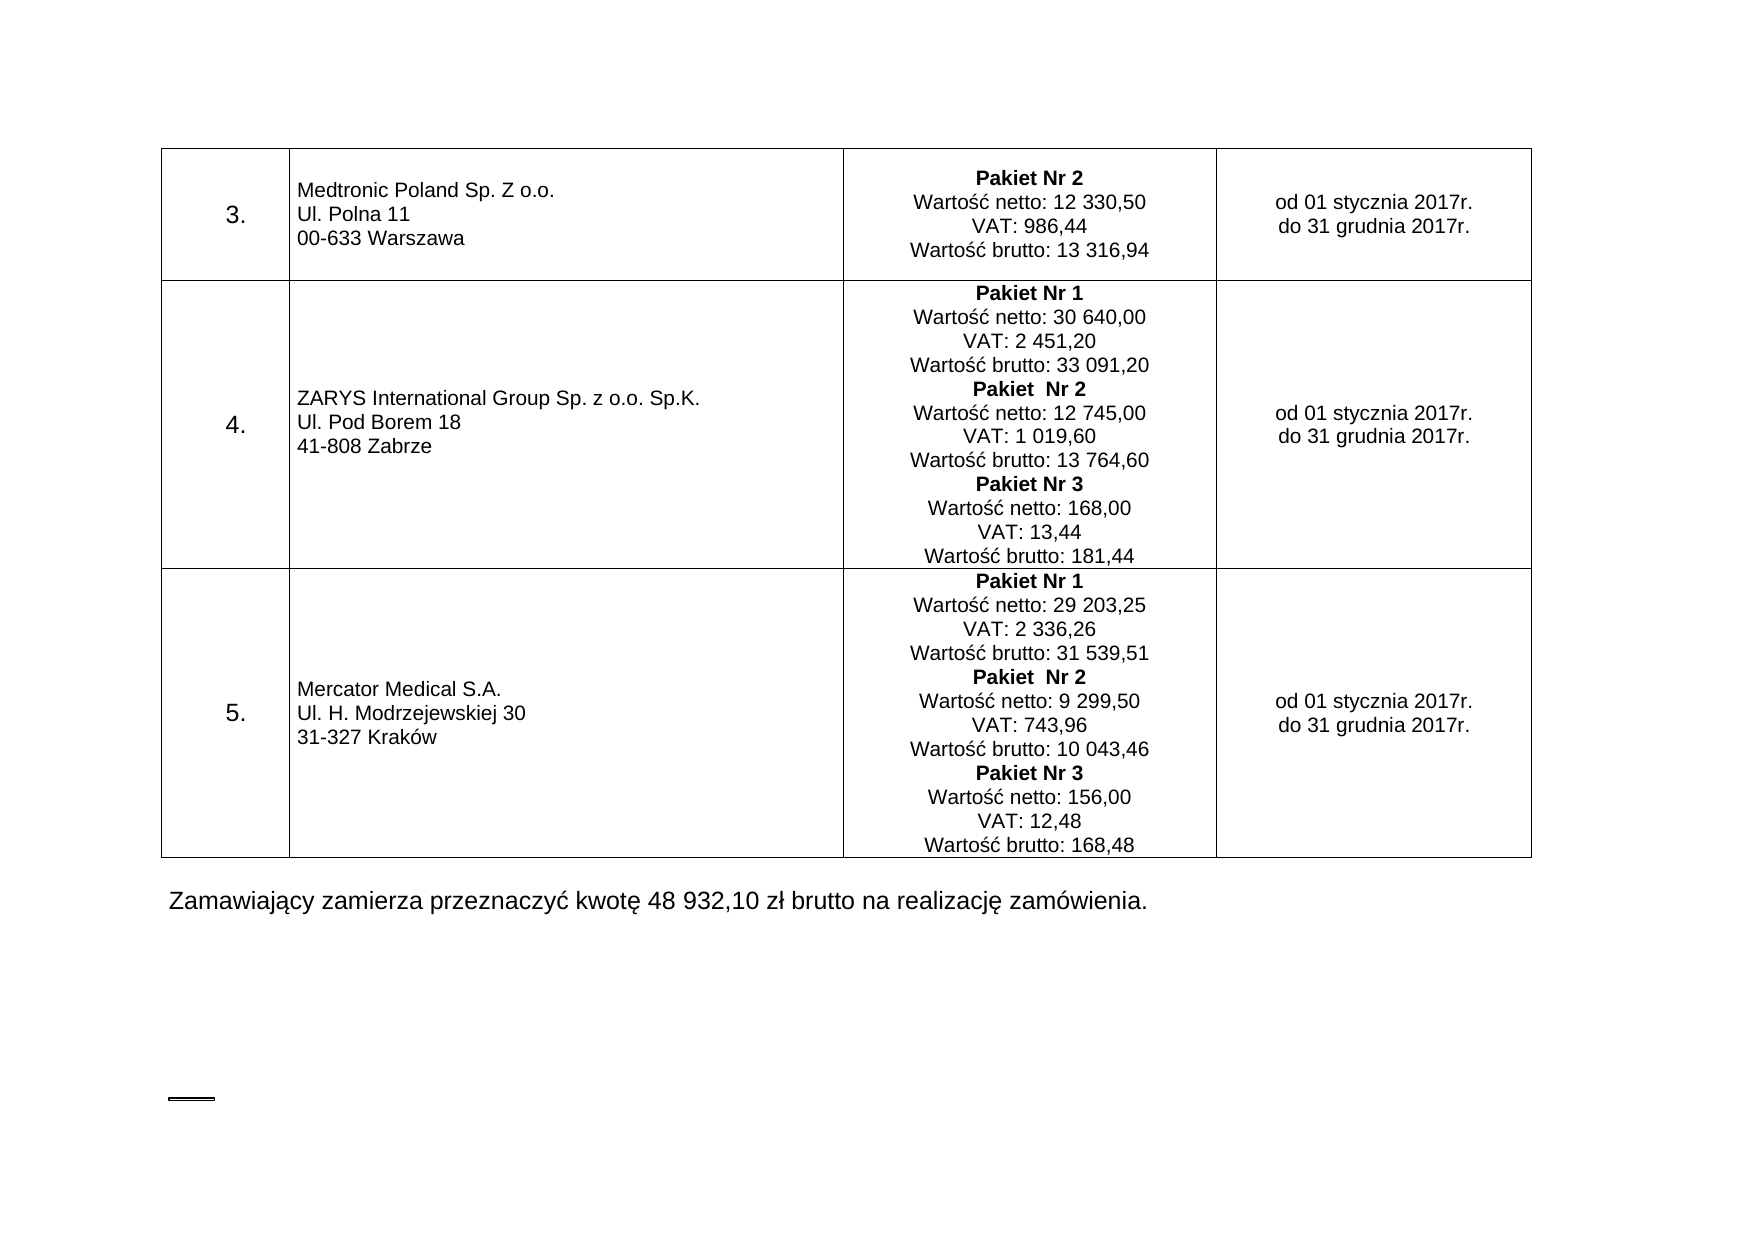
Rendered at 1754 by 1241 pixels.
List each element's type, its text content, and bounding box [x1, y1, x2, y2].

list Zamawiający zamierza przeznaczyć kwotę 48 932,10 zł brutto na realizację zamówienia. [169, 886, 1606, 915]
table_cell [1217, 149, 1531, 279]
table_cell ZARYS International Group Sp. z o.o. Sp.K. Ul. Pod Borem 18 41-808 Zabrze [290, 281, 843, 568]
table_cell Medtronic Poland Sp. Z o.o. Ul. Polna 11 00-633 Warszawa [290, 149, 843, 279]
table_cell Pakiet Nr 1 Wartość netto: 30 640,00 VAT: 2 451,20 Wartość brutto: 33 091,20 Pakiet Nr 2 Wartość netto: 12 745,00 VAT: 1 019,60 Wartość brutto: 13 764,60 Pakiet Nr 3 Wartość netto: 168,00 VAT: 13,44 Wartość brutto: 181,44 [844, 281, 1216, 568]
table_cell Pakiet Nr 1 Wartość netto: 29 203,25 VAT: 2 336,26 Wartość brutto: 31 539,51 Pakiet Nr 2 Wartość netto: 9 299,50 VAT: 743,96 Wartość brutto: 10 043,46 Pakiet Nr 3 Wartość netto: 156,00 VAT: 12,48 Wartość brutto: 168,48 [844, 569, 1216, 857]
table_cell [162, 569, 289, 857]
table_cell Mercator Medical S.A. Ul. H. Modrzejewskiej 30 31-327 Kraków [290, 569, 843, 857]
table_cell od 01 stycznia 2017r. do 31 grudnia 2017r. [1217, 569, 1531, 857]
table_cell Pakiet Nr 2 Wartość netto: 12 330,50 VAT: 986,44 Wartość brutto: 13 316,94 [844, 149, 1216, 279]
table_cell od 01 stycznia 2017r. do 31 grudnia 2017r. [1217, 281, 1531, 568]
table_cell [162, 149, 289, 279]
table_cell [162, 281, 289, 568]
